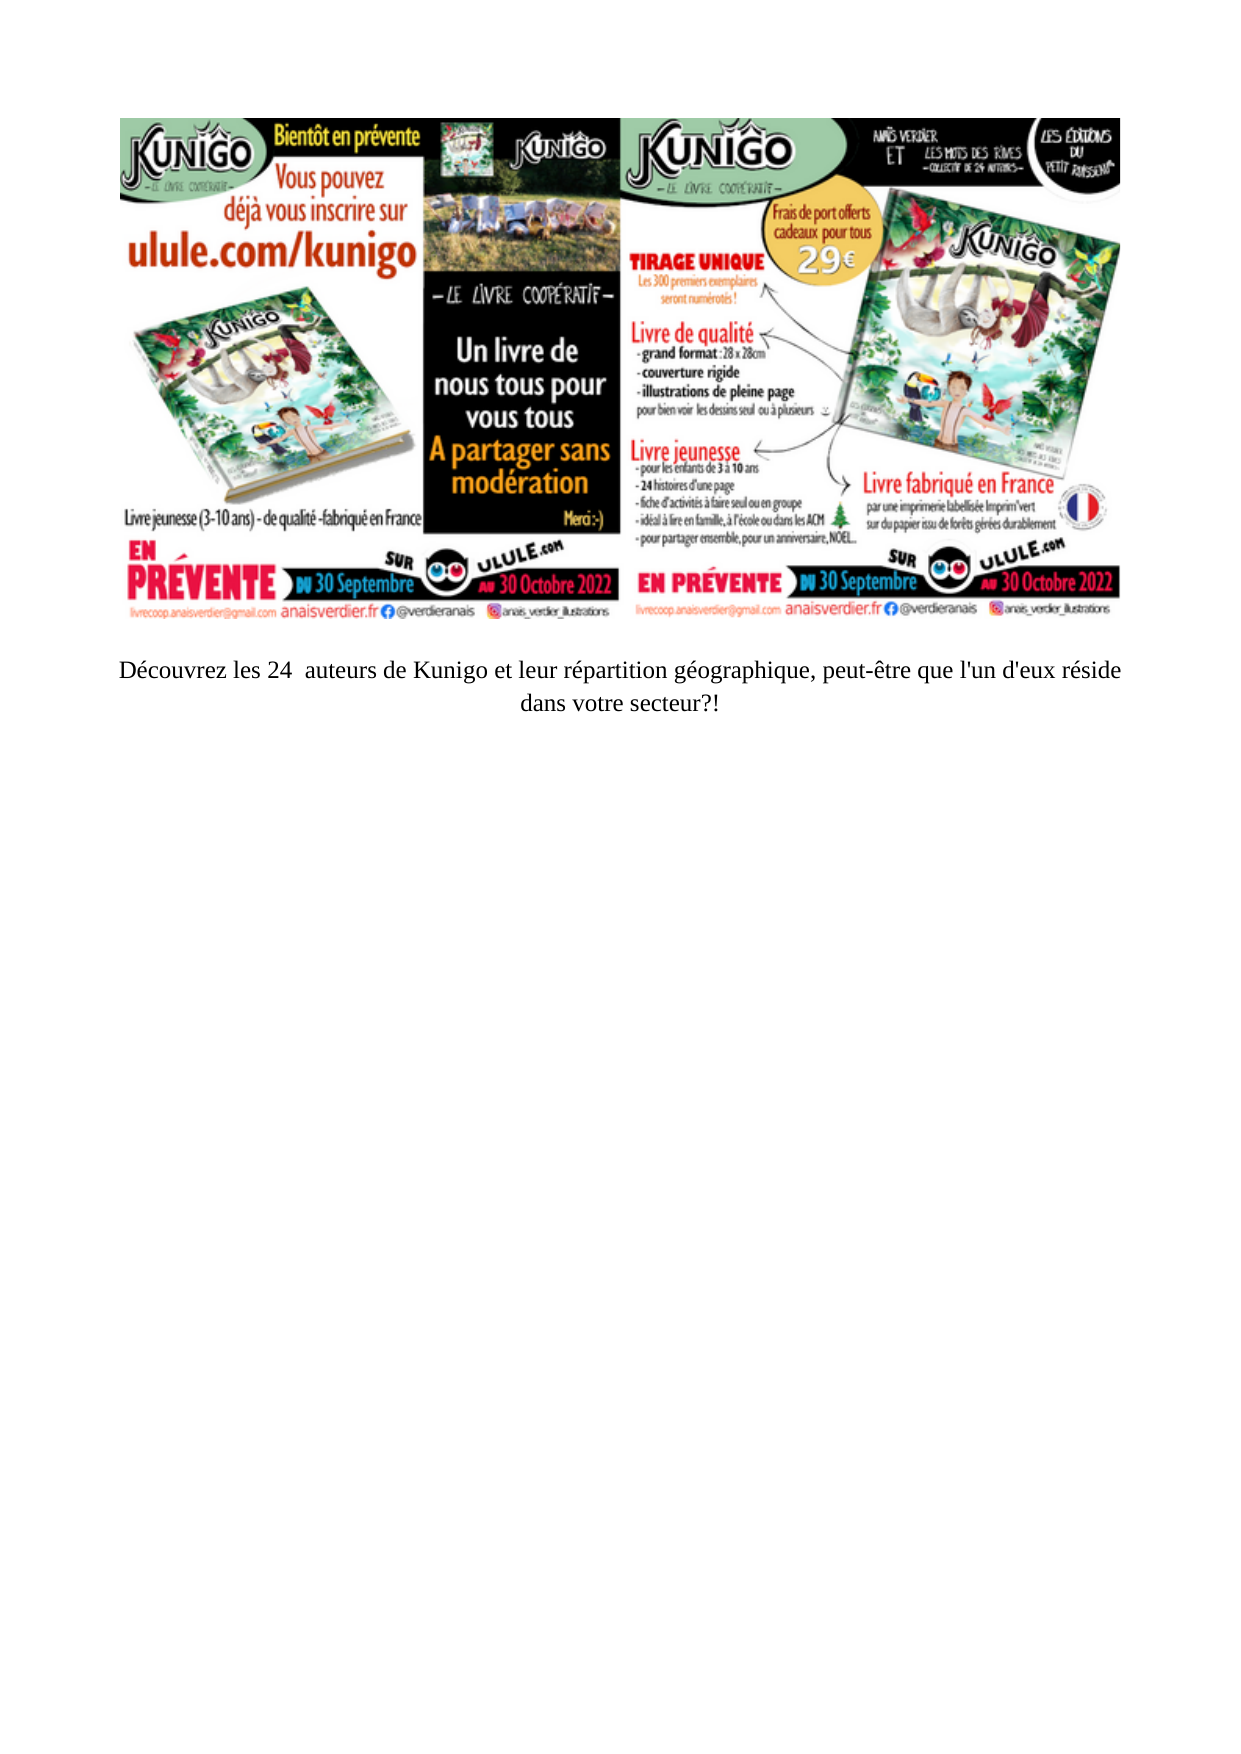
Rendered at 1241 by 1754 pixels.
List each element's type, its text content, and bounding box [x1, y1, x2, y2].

picture [120, 118, 1121, 619]
text Découvrez les 24 auteurs de Kunigo et leur répartition géographique, peut-être que l'un d'eux réside dans votre secteur?! [118, 655, 1122, 717]
